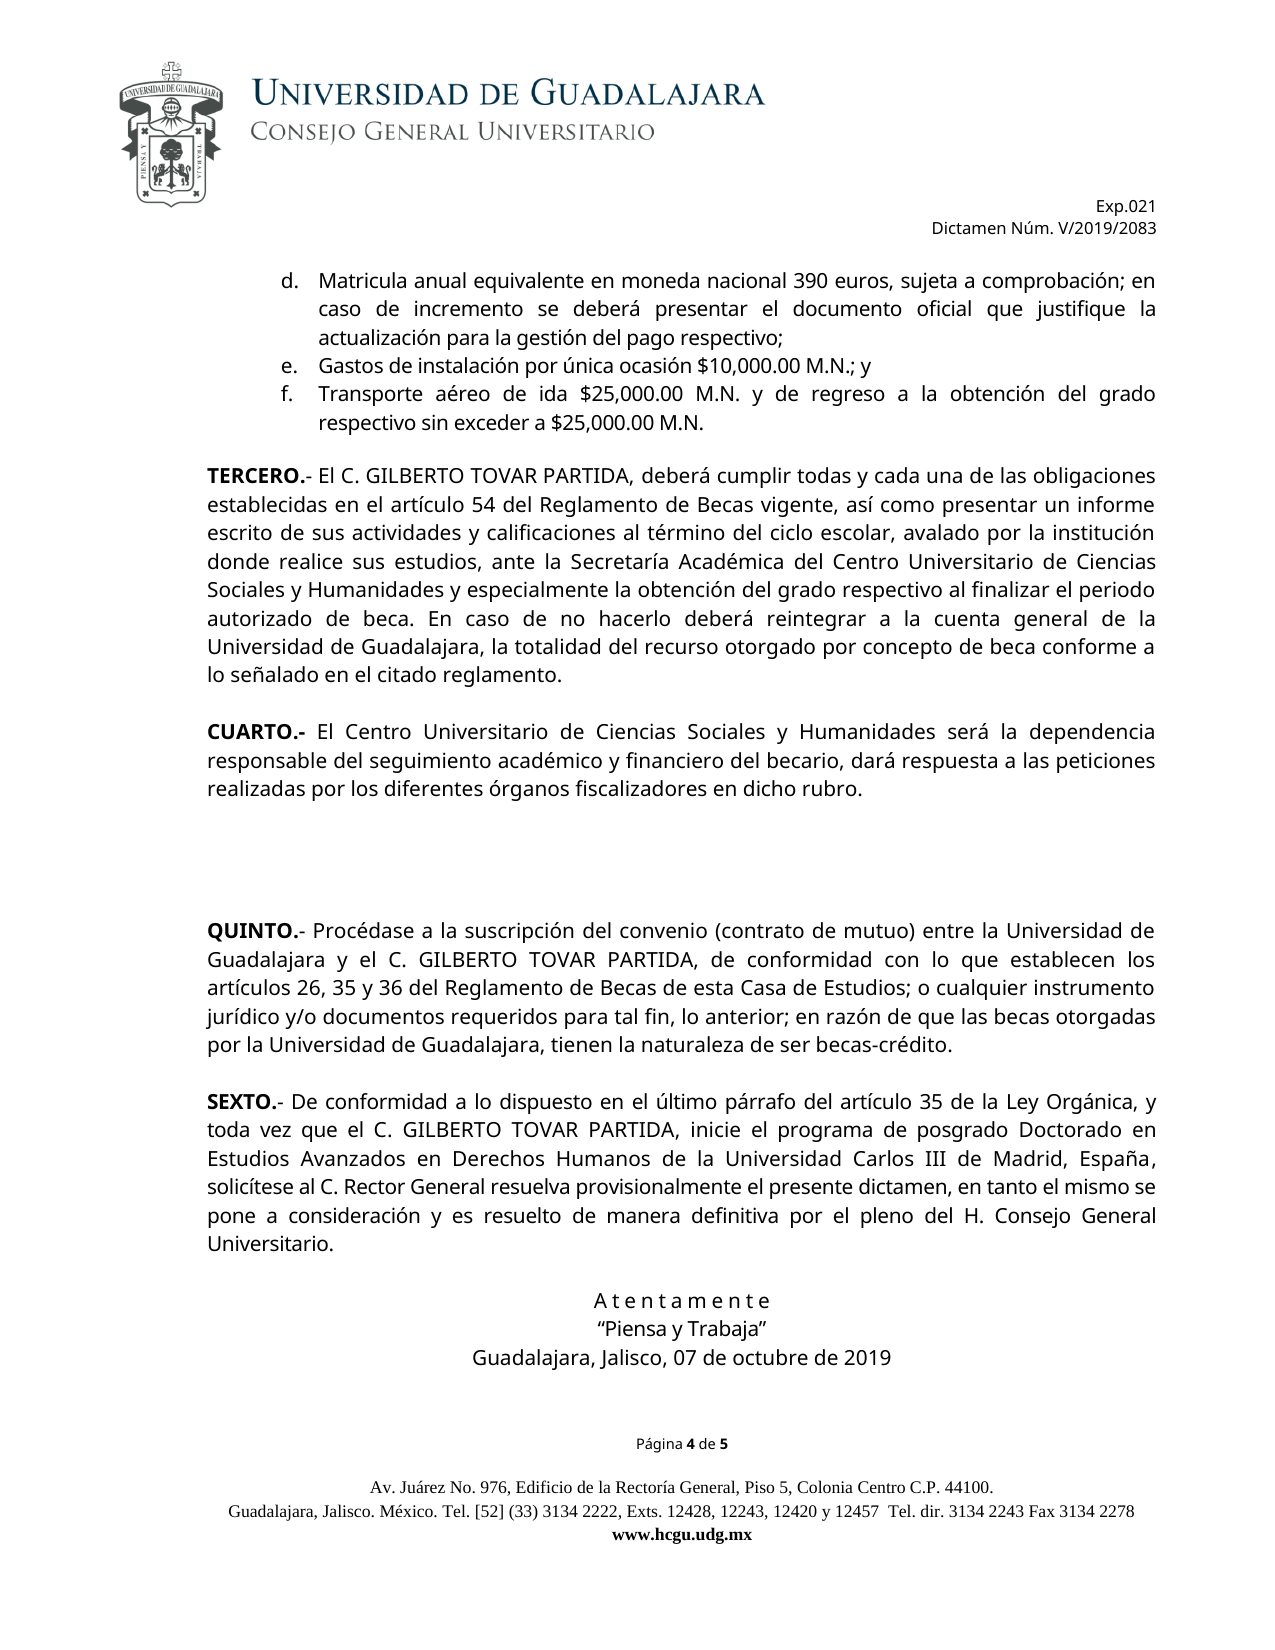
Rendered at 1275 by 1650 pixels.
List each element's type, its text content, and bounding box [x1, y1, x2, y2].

text TERCERO.- El C. GILBERTO TOVAR PARTIDA, deberá cumplir todas y cada una de las obligaciones establecidas en el artículo 54 del Reglamento de Becas vigente, así como presentar un informe escrito de sus actividades y calificaciones al término del ciclo escolar, avalado por la institución donde realice sus estudios, ante la Secretaría Académica del Centro Universitario de Ciencias Sociales y Humanidades y especialmente la obtención del grado respectivo al finalizar el periodo autorizado de beca. En caso de no hacerlo deberá reintegrar a la cuenta general de la Universidad de Guadalajara, la totalidad del recurso otorgado por concepto de beca conforme a lo señalado en el citado reglamento. [207, 461, 1157, 689]
list Matricula anual equivalente en moneda nacional 390 euros, sujeta a comprobación; en caso de incremento se deberá presentar el documento oficial que justifique la actualización para la gestión del pago respectivo; [281, 266, 1157, 351]
text QUINTO.- Procédase a la suscripción del convenio (contrato de mutuo) entre la Universidad de Guadalajara y el C. GILBERTO TOVAR PARTIDA, de conformidad con lo que establecen los artículos 26, 35 y 36 del Reglamento de Becas de esta Casa de Estudios; o cualquier instrumento jurídico y/o documentos requeridos para tal fin, lo anterior; en razón de que las becas otorgadas por la Universidad de Guadalajara, tienen la naturaleza de ser becas-crédito. [207, 916, 1157, 1059]
text Guadalajara, Jalisco, 07 de octubre de 2019 [207, 1343, 1157, 1371]
text “Piensa y Trabaja” [207, 1314, 1157, 1343]
text SEXTO.- De conformidad a lo dispuesto en el último párrafo del artículo 35 de la Ley Orgánica, y toda vez que el C. GILBERTO TOVAR PARTIDA, inicie el programa de posgrado Doctorado en Estudios Avanzados en Derechos Humanos de la Universidad Carlos III de Madrid, España, solicítese al C. Rector General resuelva provisionalmente el presente dictamen, en tanto el mismo se pone a consideración y es resuelto de manera definitiva por el pleno del H. Consejo General Universitario. [207, 1087, 1157, 1258]
picture [31, 1, 1275, 268]
text A t e n t a m e n t e [207, 1286, 1157, 1314]
text CUARTO.- El Centro Universitario de Ciencias Sociales y Humanidades será la dependencia responsable del seguimiento académico y financiero del becario, dará respuesta a las peticiones realizadas por los diferentes órganos fiscalizadores en dicho rubro. [207, 717, 1157, 803]
list Gastos de instalación por única ocasión $10,000.00 M.N.; y [281, 351, 1157, 379]
list Transporte aéreo de ida $25,000.00 M.N. y de regreso a la obtención del grado respectivo sin exceder a $25,000.00 M.N. [281, 379, 1157, 436]
